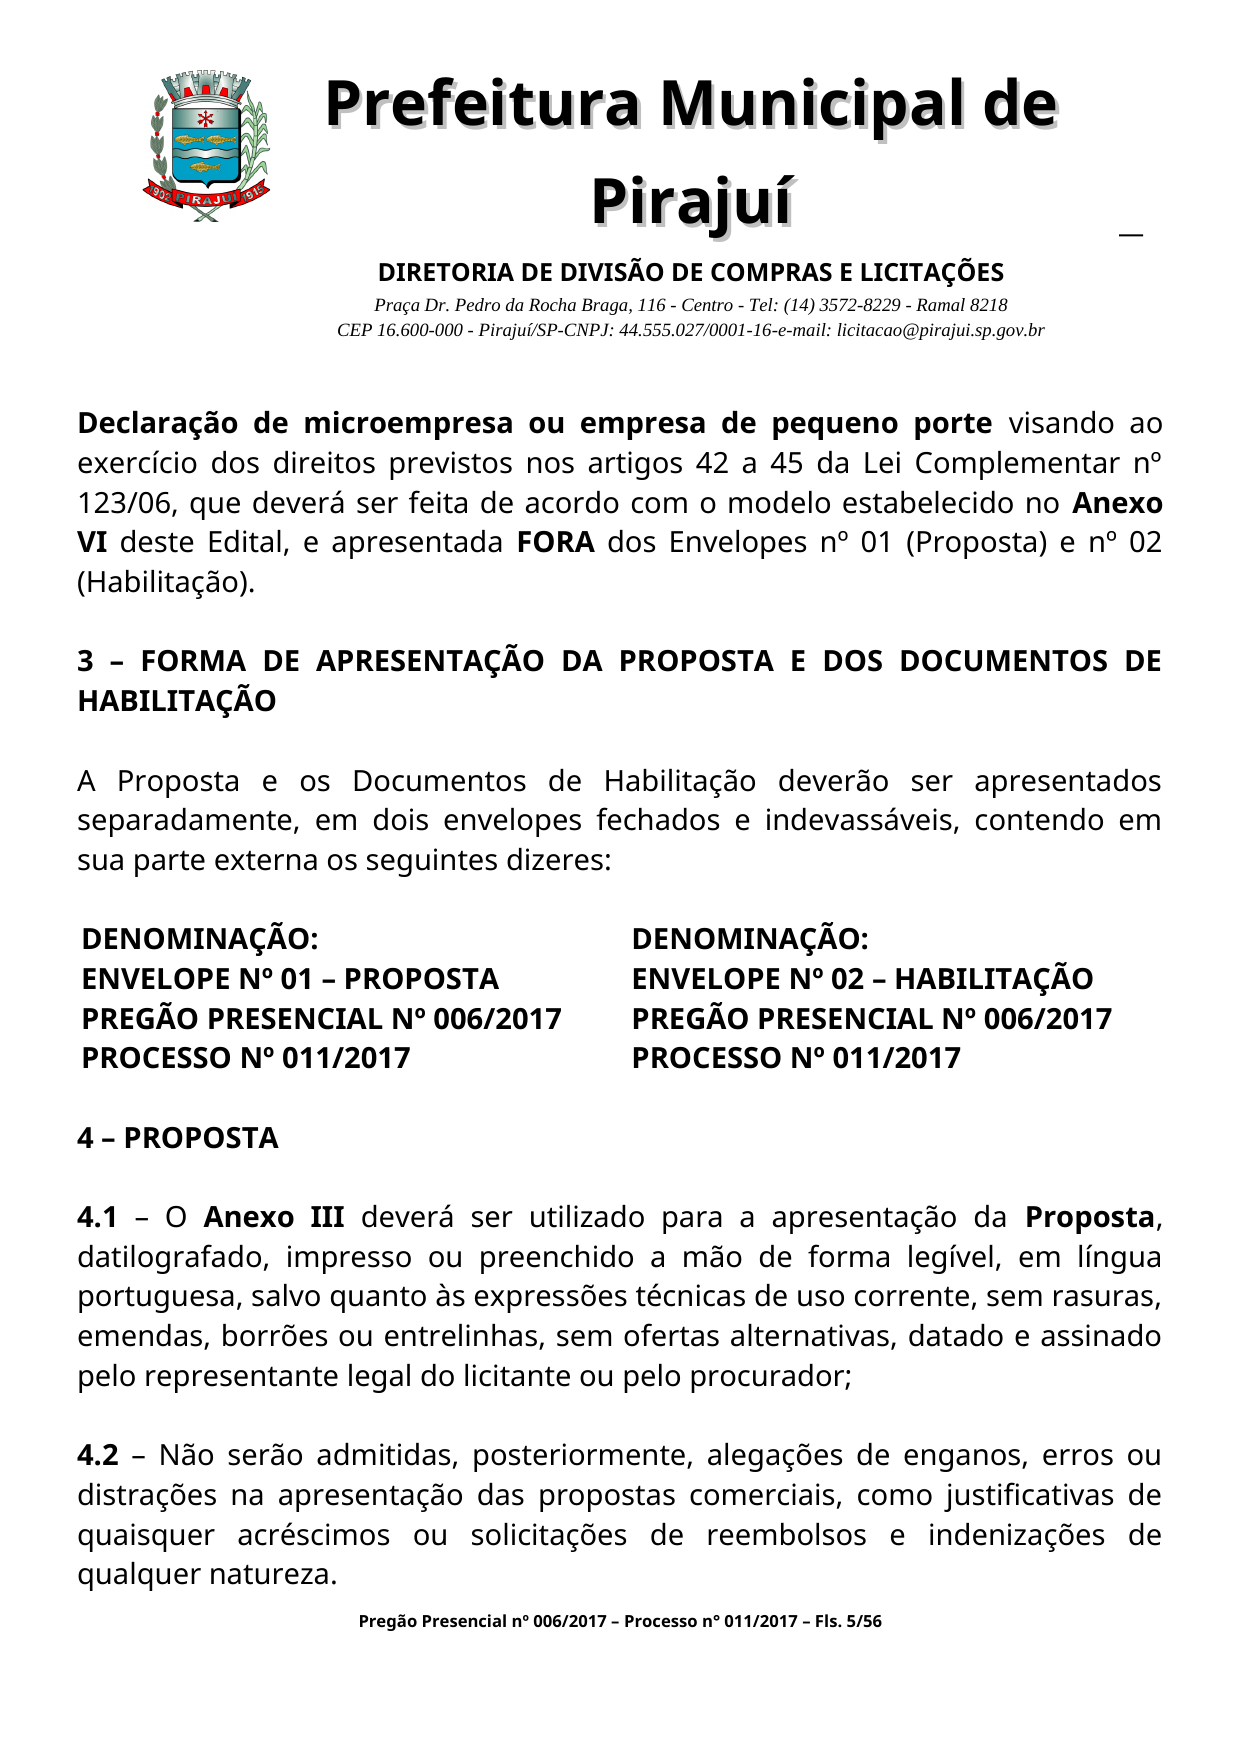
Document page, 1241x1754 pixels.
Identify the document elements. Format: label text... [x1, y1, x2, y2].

table_header DENOMINAÇÃO: ENVELOPE Nº 02 – HABILITAÇÃO PREGÃO PRESENCIAL Nº 006/2017 PROCESSO Nº 011/2017 [620, 919, 1171, 1077]
picture [142, 70, 271, 222]
text 4.2 – Não serão admitidas, posteriormente, alegações de enganos, erros ou distrações na apresentação das propostas comerciais, como justificativas de quaisquer acréscimos ou solicitações de reembolsos e indenizações de qualquer natureza. [77, 1434, 1163, 1593]
text 4 – PROPOSTA [77, 1117, 1163, 1157]
text Declaração de microempresa ou empresa de pequeno porte visando ao exercício dos direitos previstos nos artigos 42 a 45 da Lei Complementar nº 123/06, que deverá ser feita de acordo com o modelo estabelecido no Anexo VI deste Edital, e apresentada FORA dos Envelopes nº 01 (Proposta) e nº 02 (Habilitação). [77, 403, 1163, 601]
text A Proposta e os Documentos de Habilitação deverão ser apresentados separadamente, em dois envelopes fechados e indevassáveis, contendo em sua parte externa os seguintes dizeres: [77, 760, 1163, 879]
table_header DENOMINAÇÃO: ENVELOPE Nº 01 – PROPOSTA PREGÃO PRESENCIAL Nº 006/2017 PROCESSO Nº 011/2017 [70, 919, 620, 1077]
text 3 – FORMA DE APRESENTAÇÃO DA PROPOSTA E DOS DOCUMENTOS DE HABILITAÇÃO [77, 641, 1163, 720]
text 4.1 – O Anexo III deverá ser utilizado para a apresentação da Proposta, datilografado, impresso ou preenchido a mão de forma legível, em língua portuguesa, salvo quanto às expressões técnicas de uso corrente, sem rasuras, emendas, borrões ou entrelinhas, sem ofertas alternativas, datado e assinado pelo representante legal do licitante ou pelo procurador; [77, 1196, 1163, 1395]
